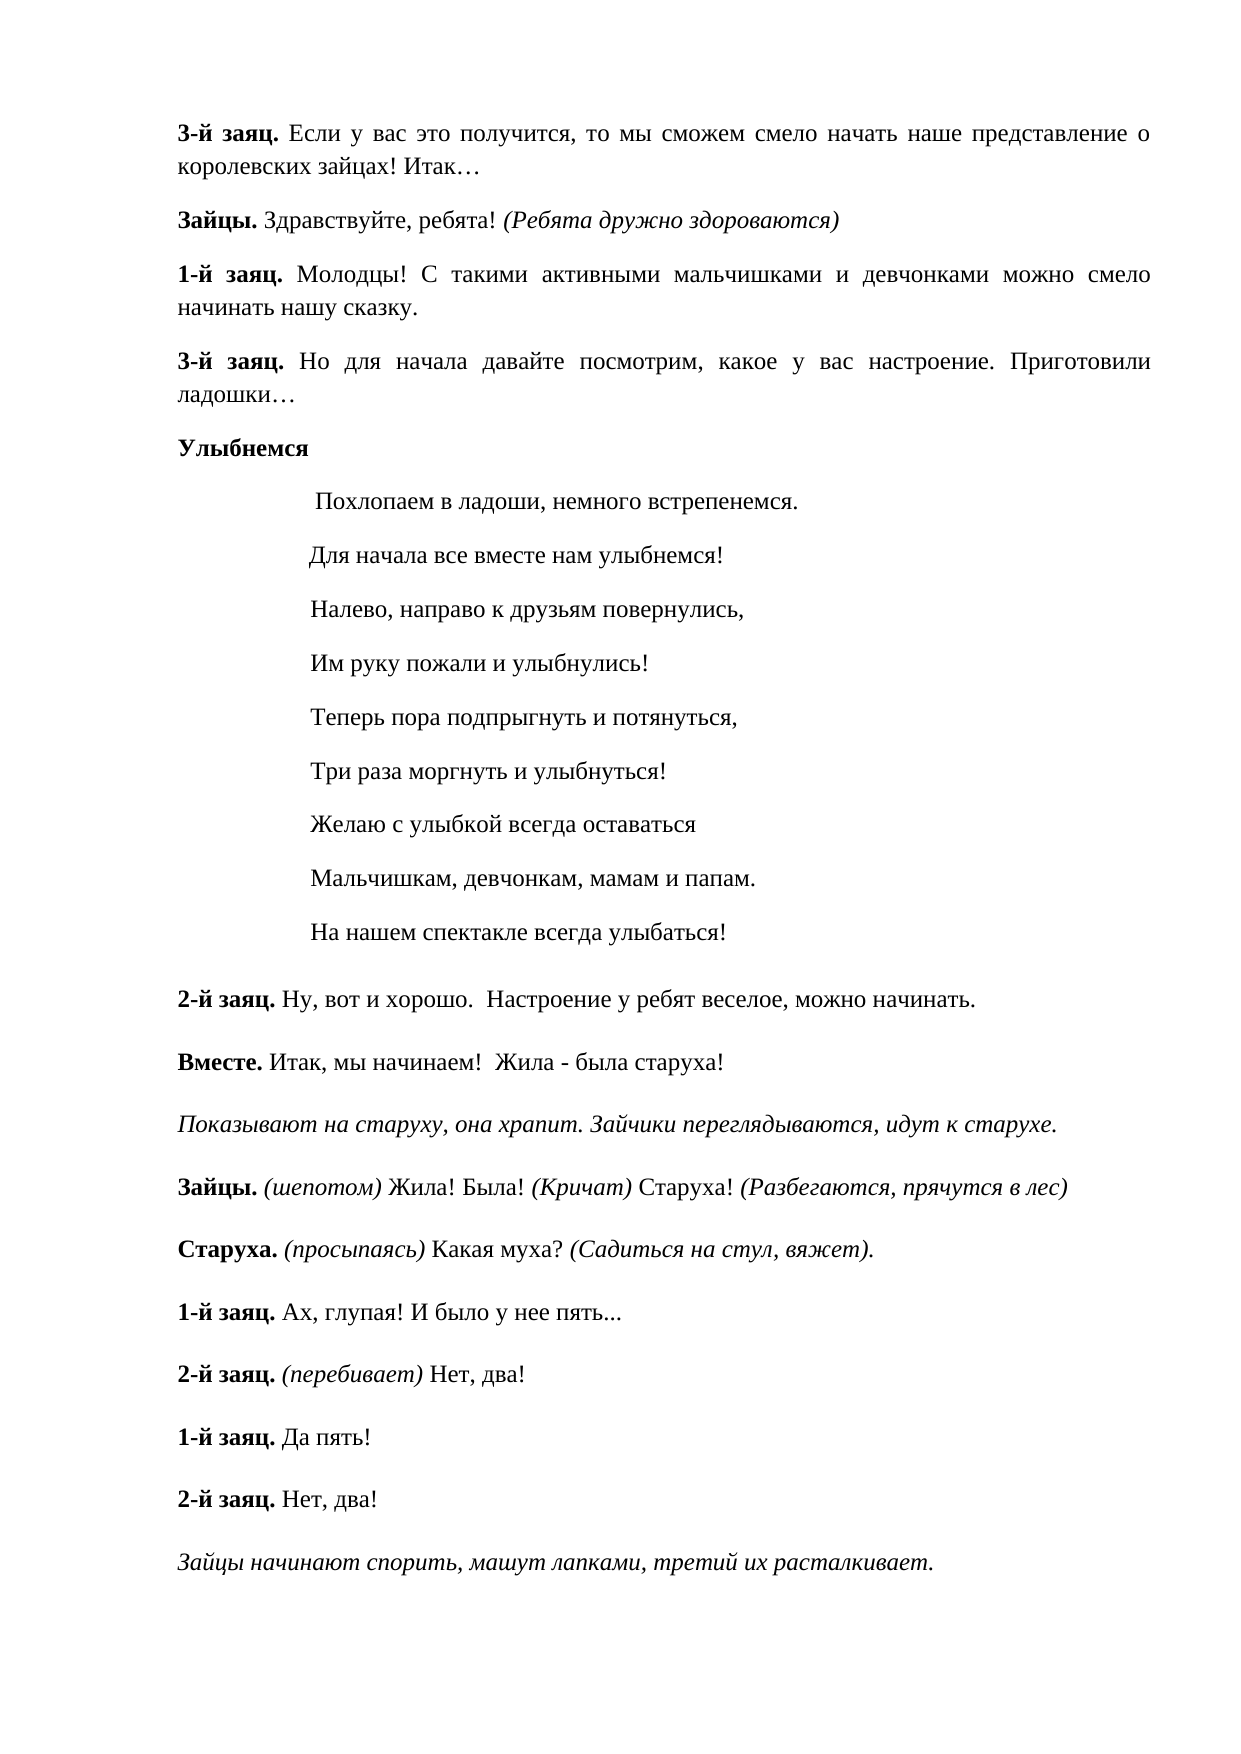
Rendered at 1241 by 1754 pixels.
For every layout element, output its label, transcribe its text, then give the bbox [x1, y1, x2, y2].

text Зайцы. (шепотом) Жила! Была! (Кричат) Старуха! (Разбегаются, прячутся в лес) [177, 1159, 1152, 1200]
text Налево, направо к друзьям повернулись, [310, 594, 1152, 623]
text На нашем спектакле всегда улыбаться! [310, 917, 1152, 946]
text Зайцы начинают спорить, машут лапками, третий их расталкивает. [177, 1534, 1152, 1575]
text Для начала все вместе нам улыбнемся! [177, 540, 1152, 569]
text Зайцы. Здравствуйте, ребята! (Ребята дружно здороваются) [177, 205, 1152, 234]
text 2-й заяц. (перебивает) Нет, два! [177, 1346, 1152, 1388]
text Мальчишкам, девчонкам, мамам и папам. [310, 863, 1152, 892]
text 1-й заяц. Ах, глупая! И было у нее пять... [177, 1284, 1152, 1325]
text 2-й заяц. Ну, вот и хорошо. Настроение у ребят веселое, можно начинать. [177, 971, 1152, 1013]
text 2-й заяц. Нет, два! [177, 1471, 1152, 1513]
text Похлопаем в ладоши, немного встрепенемся. [177, 486, 1152, 515]
text 1-й заяц. Молодцы! С такими активными мальчишками и девчонками можно смело начинать нашу сказку. [177, 259, 1152, 321]
text 1-й заяц. Да пять! [177, 1409, 1152, 1450]
text Три раза моргнуть и улыбнуться! [310, 756, 1152, 784]
text Теперь пора подпрыгнуть и потянуться, [310, 702, 1152, 731]
text Улыбнемся [177, 433, 1152, 461]
text Им руку пожали и улыбнулись! [310, 648, 1152, 677]
text Вместе. Итак, мы начинаем! Жила - была старуха! [177, 1034, 1152, 1075]
text Старуха. (просыпаясь) Какая муха? (Садиться на стул, вяжет). [177, 1221, 1152, 1263]
text 3-й заяц. Если у вас это получится, то мы сможем смело начать наше представление о королевских зайцах! Итак… [177, 118, 1152, 180]
text Показывают на старуху, она храпит. Зайчики переглядываются, идут к старухе. [177, 1096, 1152, 1138]
text 3-й заяц. Но для начала давайте посмотрим, какое у вас настроение. Приготовили ладошки… [177, 346, 1152, 407]
text Желаю с улыбкой всегда оставаться [310, 809, 1152, 838]
